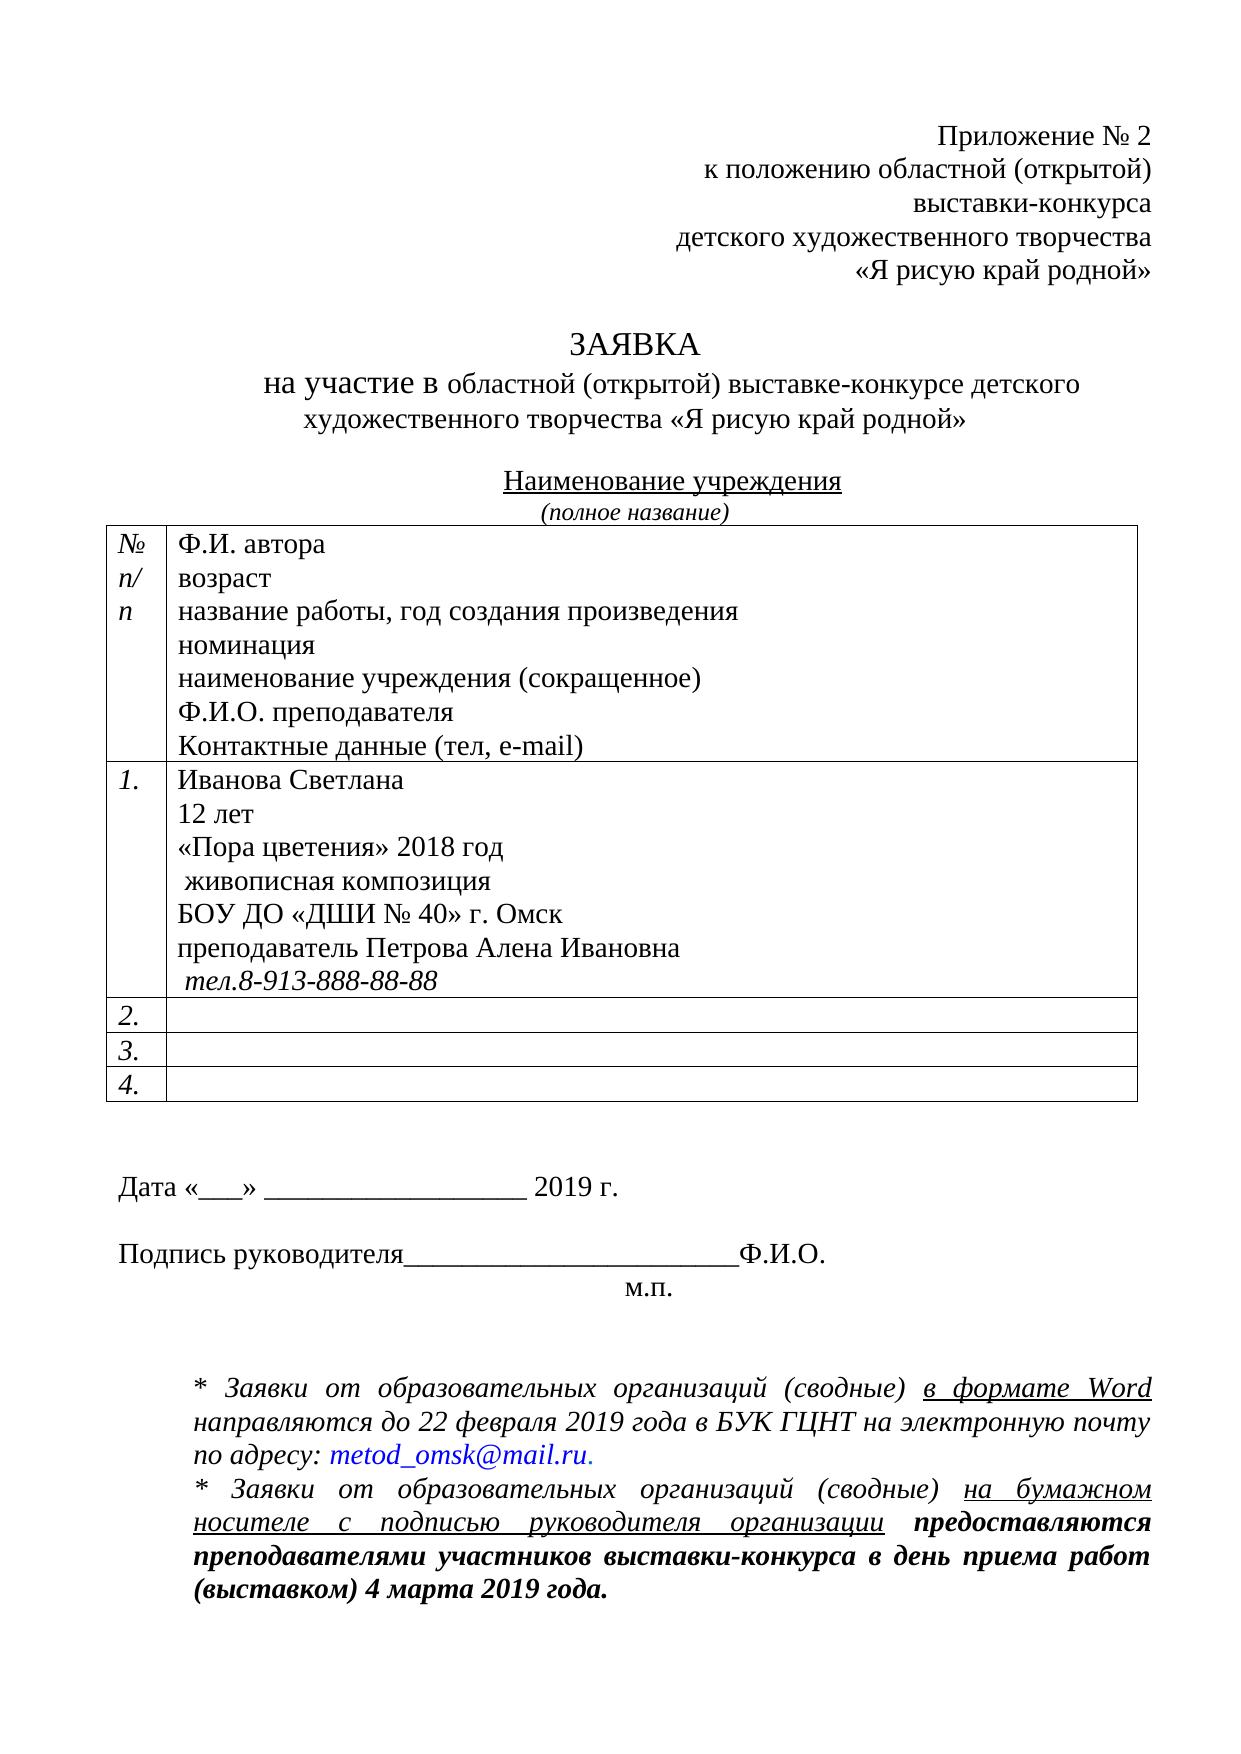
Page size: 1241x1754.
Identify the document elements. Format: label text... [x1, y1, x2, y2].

table_cell Иванова Светлана 12 лет «Пора цветения» 2018 год живописная композиция БОУ ДО «ДШИ № 40» г. Омск преподаватель Петрова Алена Ивановна тел.8-913-888-88-88 [167, 762, 1137, 997]
text «Я рисую край родной» [118, 252, 1152, 286]
table_cell [167, 1033, 1137, 1066]
text Приложение № 2 [118, 118, 1152, 152]
table_cell 3. [107, 1033, 166, 1066]
text Подпись руководителя_______________________Ф.И.О. [118, 1236, 1152, 1269]
table_cell [167, 1067, 1137, 1101]
text ЗАЯВКА [118, 324, 1152, 362]
table_header Ф.И. автора возраст название работы, год создания произведения номинация наименование учреждения (сокращенное) Ф.И.О. преподавателя Контактные данные (тел, e-mail) [167, 526, 1137, 761]
text к положению областной (открытой) [118, 152, 1152, 185]
text (полное название) [118, 497, 1152, 525]
table_cell 1. [107, 762, 166, 997]
text * Заявки от образовательных организаций (сводные) в формате Word направляются до 22 февраля 2019 года в БУК ГЦНТ на электронную почту по адресу: metod_omsk@mail.ru. [193, 1370, 1152, 1471]
text Наименование учреждения [193, 463, 1152, 497]
table_cell [167, 998, 1137, 1032]
text Дата «___» __________________ 2019 г. [118, 1169, 1152, 1202]
text детского художественного творчества [118, 219, 1152, 252]
table_header № п/п [107, 526, 166, 761]
table_cell 2. [107, 998, 166, 1032]
table_cell 4. [107, 1067, 166, 1101]
text выставки-конкурса [118, 185, 1152, 219]
text * Заявки от образовательных организаций (сводные) на бумажном носителе с подписью руководителя организации предоставляются преподавателями участников выставки-конкурса в день приема работ (выставком) 4 марта 2019 года. [193, 1471, 1152, 1605]
text м.п. [118, 1269, 1152, 1303]
text на участие в областной (открытой) выставке-конкурсе детского художественного творчества «Я рисую край родной» [118, 362, 1152, 434]
